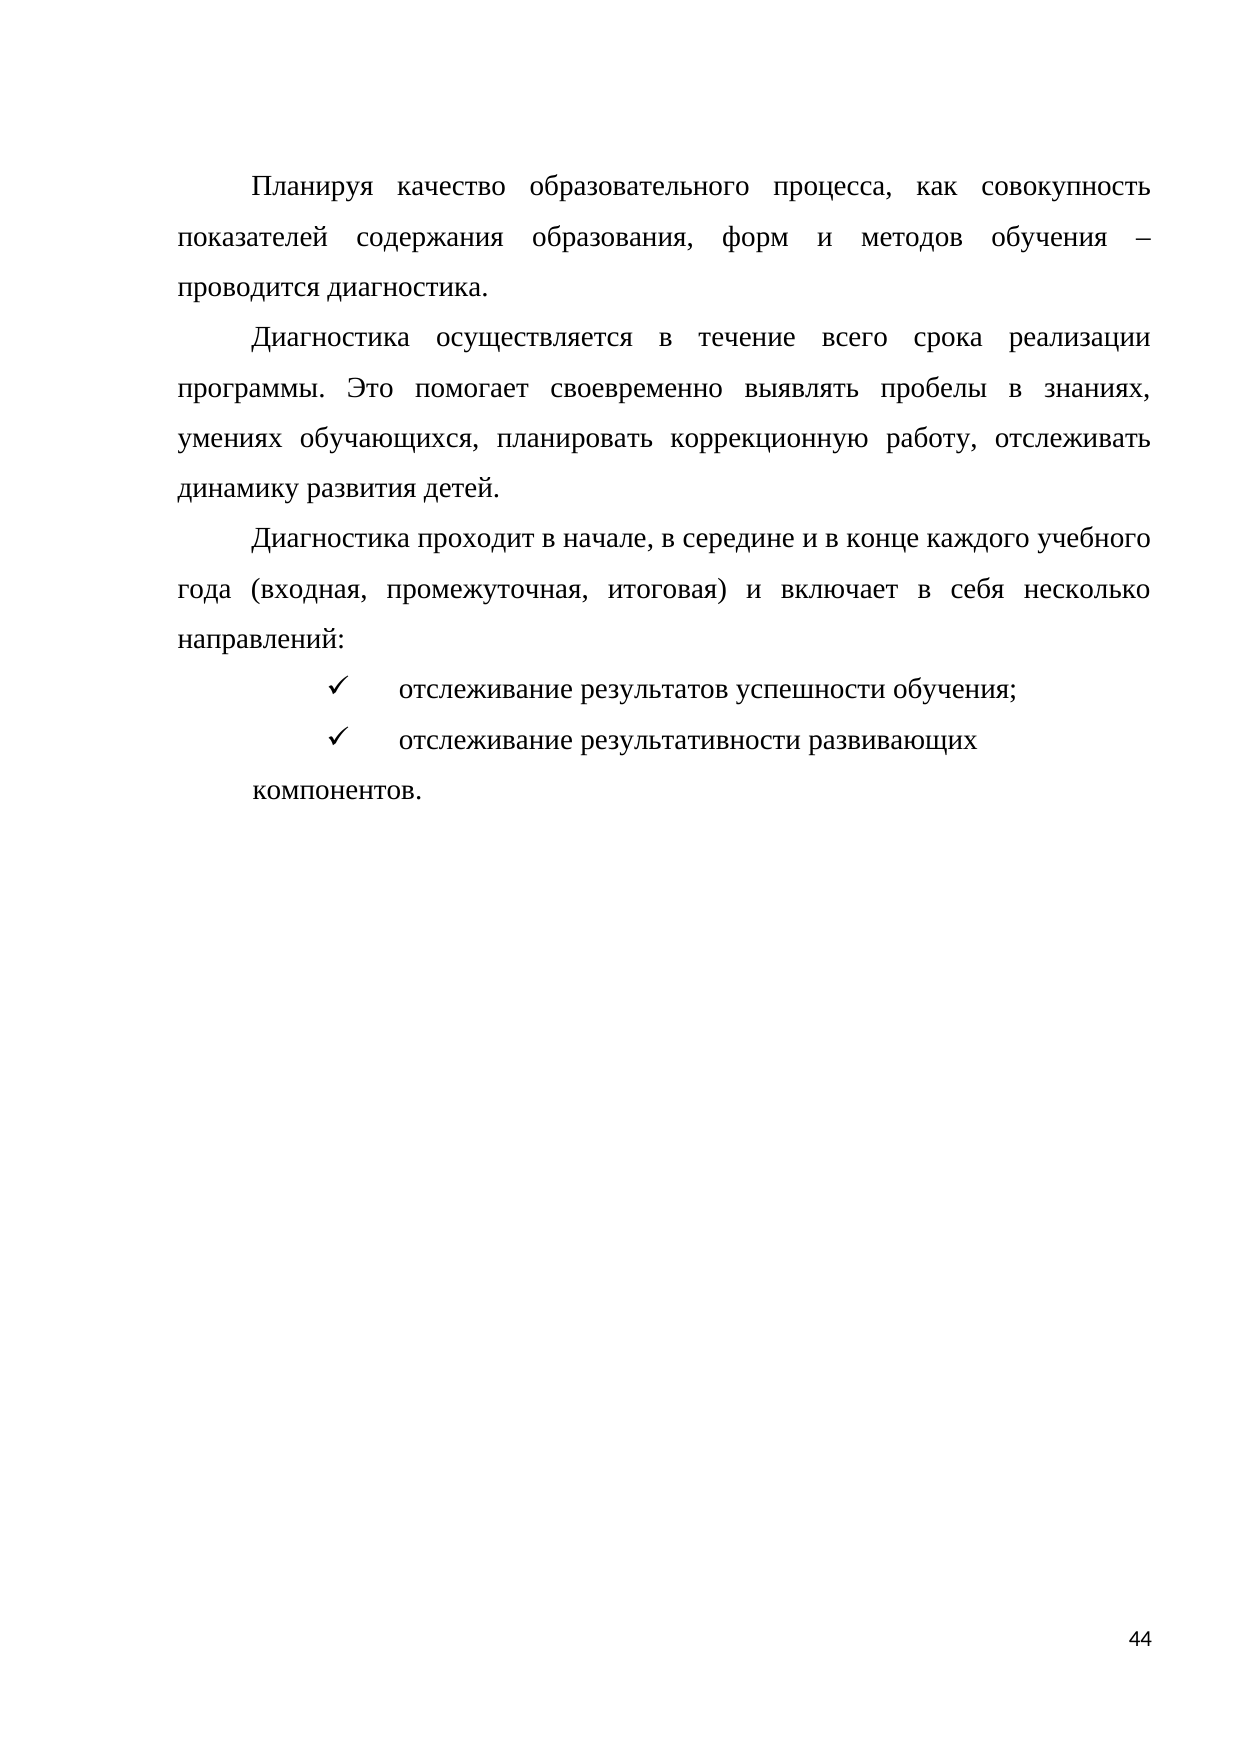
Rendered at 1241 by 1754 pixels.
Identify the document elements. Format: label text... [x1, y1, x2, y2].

list отслеживание результатов успешности обучения; [252, 672, 1152, 705]
text Диагностика проходит в начале, в середине и в конце каждого учебного года (входная, промежуточная, итоговая) и включает в себя несколько направлений: [177, 521, 1152, 655]
text Планируя качество образовательного процесса, как совокупность показателей содержания образования, форм и методов обучения – проводится диагностика. [177, 168, 1152, 303]
text Диагностика осуществляется в течение всего срока реализации программы. Это помогает своевременно выявлять пробелы в знаниях, умениях обучающихся, планировать коррекционную работу, отслеживать динамику развития детей. [177, 319, 1152, 504]
list отслеживание результативности развивающих компонентов. [252, 722, 1152, 806]
